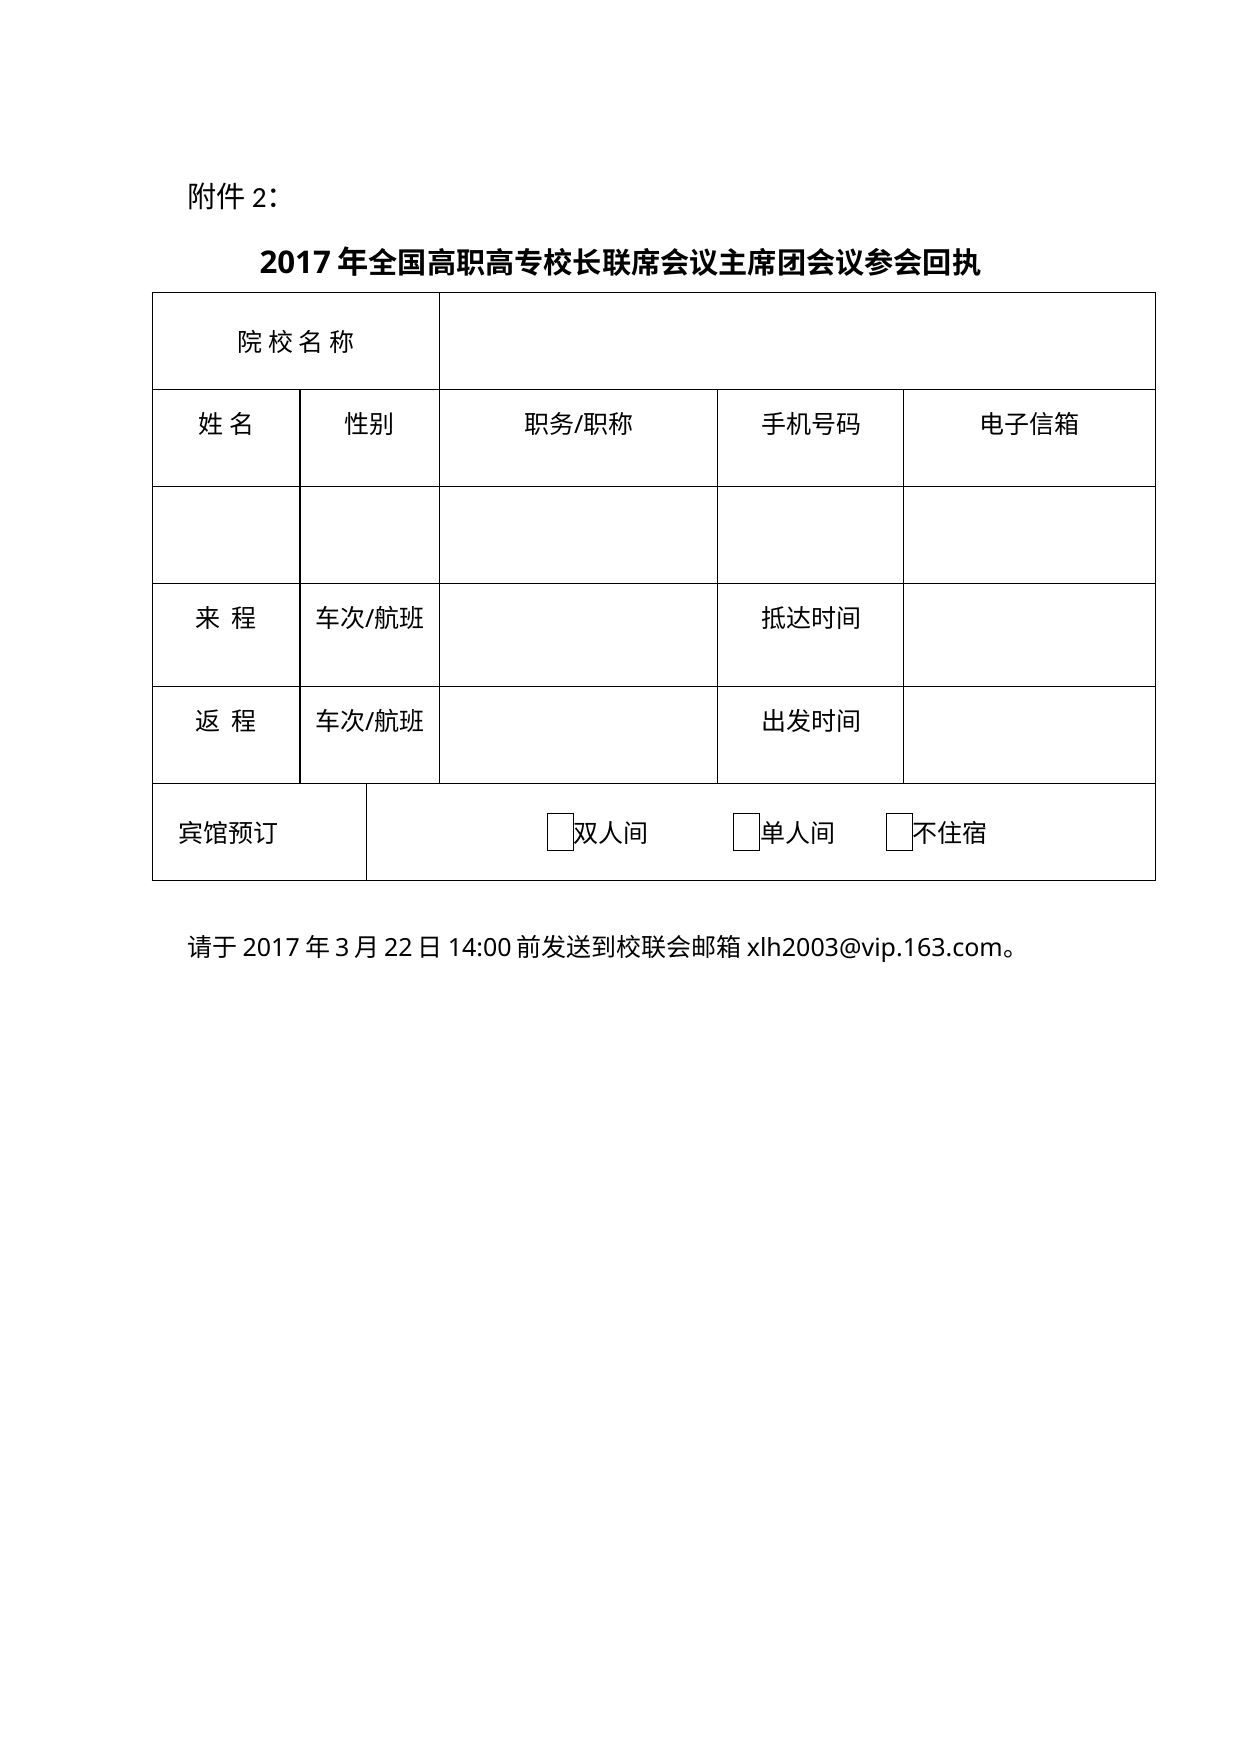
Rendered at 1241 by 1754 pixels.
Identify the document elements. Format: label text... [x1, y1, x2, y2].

table_cell [153, 487, 299, 583]
text 附件2： [187, 162, 1053, 227]
table_cell [440, 584, 717, 686]
text 2017年全国高职高专校长联席会议主席团会议参会回执 [187, 227, 1053, 292]
table_cell [904, 584, 1155, 686]
table_cell 抵达时间 [718, 584, 903, 686]
table_cell [718, 487, 903, 583]
table_cell 出发时间 [718, 687, 903, 783]
table_cell 宾馆预订 [153, 784, 366, 880]
table_cell 车次/航班 [301, 584, 439, 686]
table_cell 返 程 [153, 687, 299, 783]
table_cell [440, 687, 717, 783]
table_cell [301, 487, 439, 583]
table_cell 双人间 单人间 不住宿 [367, 784, 1155, 880]
table_cell 职务/职称 [440, 390, 717, 486]
table_header 院 校 名 称 [153, 293, 439, 389]
table_cell 来 程 [153, 584, 299, 686]
table_header [440, 293, 1155, 389]
table_cell 姓 名 [153, 390, 299, 486]
table_cell 车次/航班 [301, 687, 439, 783]
table_cell [440, 487, 717, 583]
text 请于2017年3月22日14:00前发送到校联会邮箱xlh2003@vip.163.com。 [187, 913, 1053, 978]
table_cell 电子信箱 [904, 390, 1155, 486]
table_cell [904, 687, 1155, 783]
table_cell 手机号码 [718, 390, 903, 486]
table_cell [904, 487, 1155, 583]
table_cell 性别 [301, 390, 439, 486]
